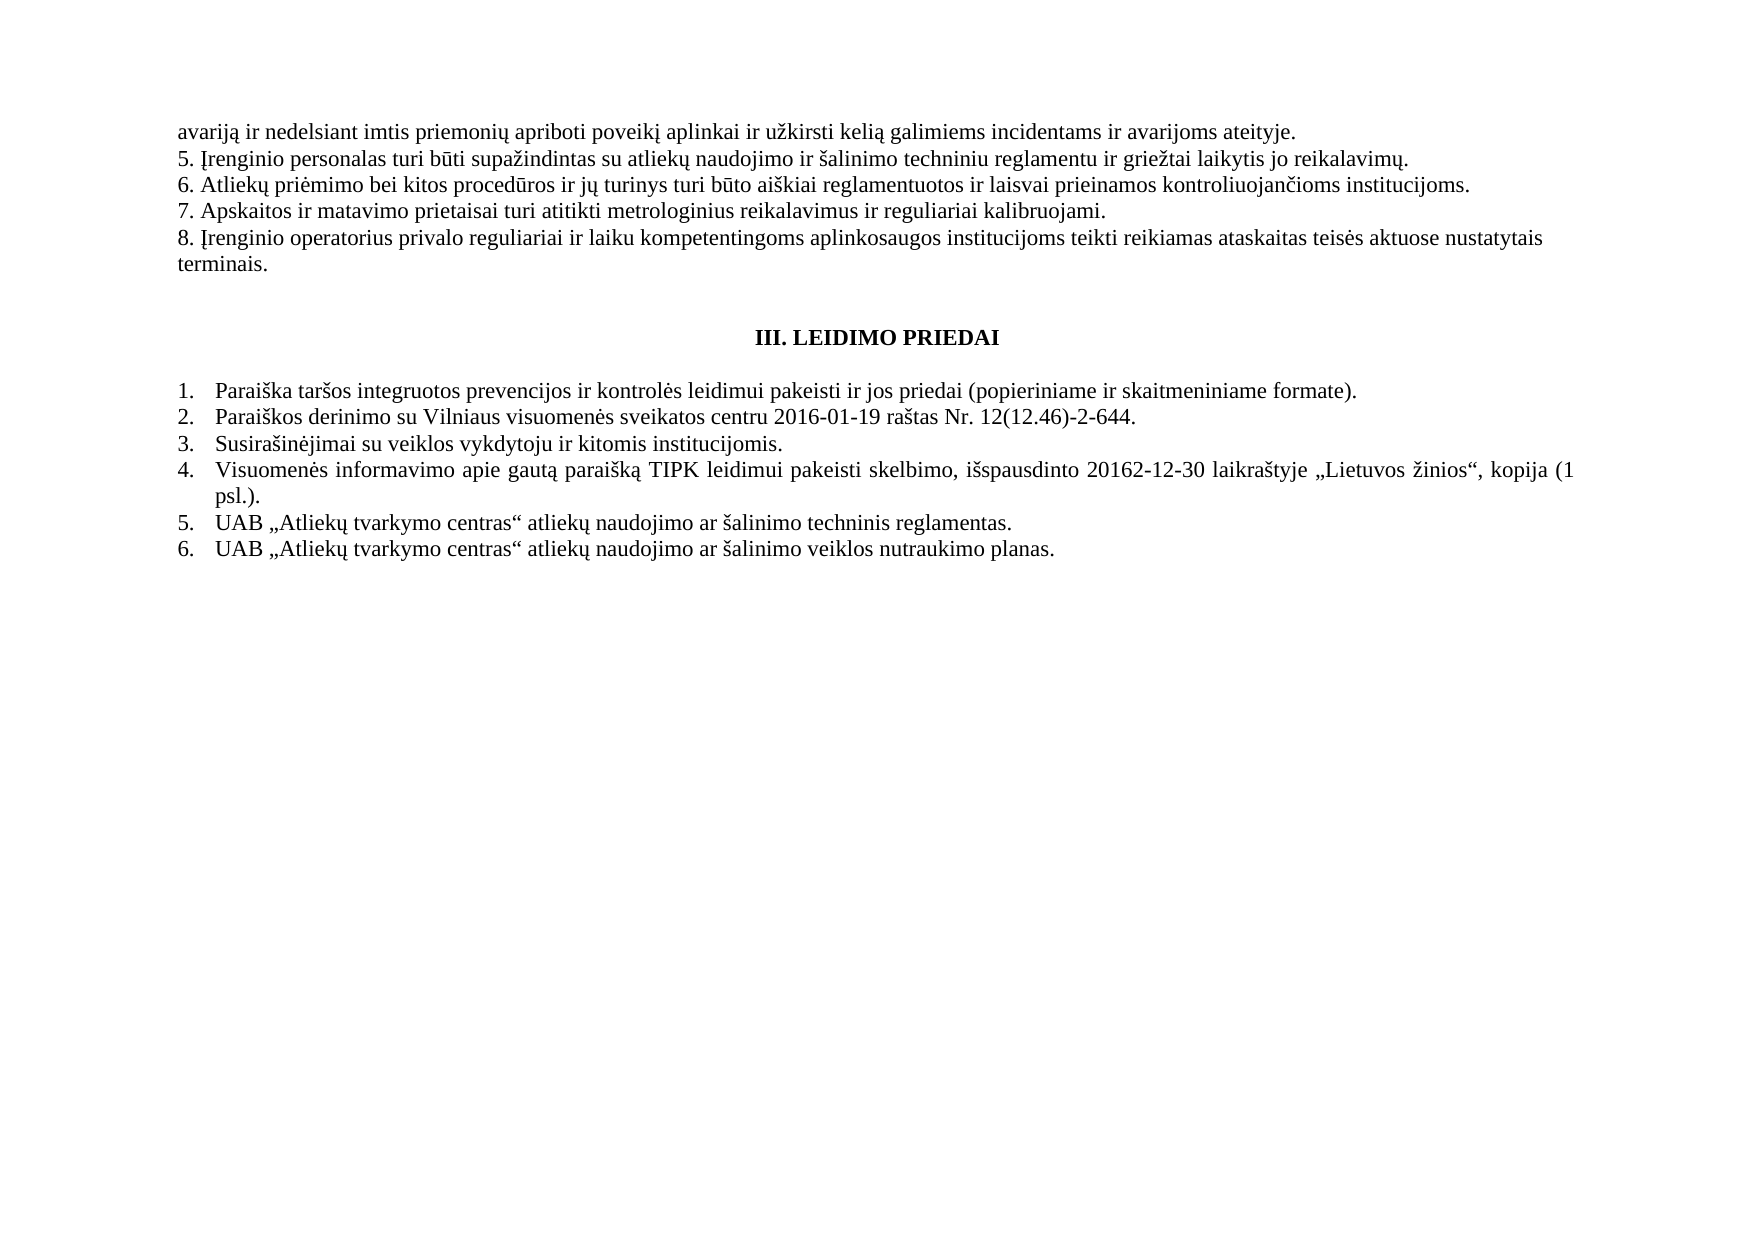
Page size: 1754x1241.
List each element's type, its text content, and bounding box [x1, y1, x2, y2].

list UAB „Atliekų tvarkymo centras“ atliekų naudojimo ar šalinimo veiklos nutraukimo planas. [177, 535, 1577, 561]
list Paraiškos derinimo su Vilniaus visuomenės sveikatos centru 2016-01-19 raštas Nr. 12(12.46)-2-644. [177, 403, 1577, 430]
list Paraiška taršos integruotos prevencijos ir kontrolės leidimui pakeisti ir jos priedai (popieriniame ir skaitmeniniame formate). [177, 377, 1577, 403]
text 7. Apskaitos ir matavimo prietaisai turi atitikti metrologinius reikalavimus ir reguliariai kalibruojami. [118, 197, 1577, 224]
list UAB „Atliekų tvarkymo centras“ atliekų naudojimo ar šalinimo techninis reglamentas. [177, 509, 1577, 535]
text 8. Įrenginio operatorius privalo reguliariai ir laiku kompetentingoms aplinkosaugos institucijoms teikti reikiamas ataskaitas teisės aktuose nustatytais [118, 224, 1577, 250]
text 6. Atliekų priėmimo bei kitos procedūros ir jų turinys turi būto aiškiai reglamentuotos ir laisvai prieinamos kontroliuojančioms institucijoms. [118, 171, 1577, 197]
text 5. Įrenginio personalas turi būti supažindintas su atliekų naudojimo ir šalinimo techniniu reglamentu ir griežtai laikytis jo reikalavimų. [118, 144, 1577, 171]
list Susirašinėjimai su veiklos vykdytoju ir kitomis institucijomis. [177, 430, 1577, 456]
text III. LEIDIMO PRIEDAI [118, 324, 1577, 351]
text terminais. [118, 250, 1577, 276]
list Visuomenės informavimo apie gautą paraišką TIPK leidimui pakeisti skelbimo, išspausdinto 20162-12-30 laikraštyje „Lietuvos žinios“, kopija (1 psl.). [177, 456, 1577, 509]
text avariją ir nedelsiant imtis priemonių apriboti poveikį aplinkai ir užkirsti kelią galimiems incidentams ir avarijoms ateityje. [177, 118, 1577, 144]
